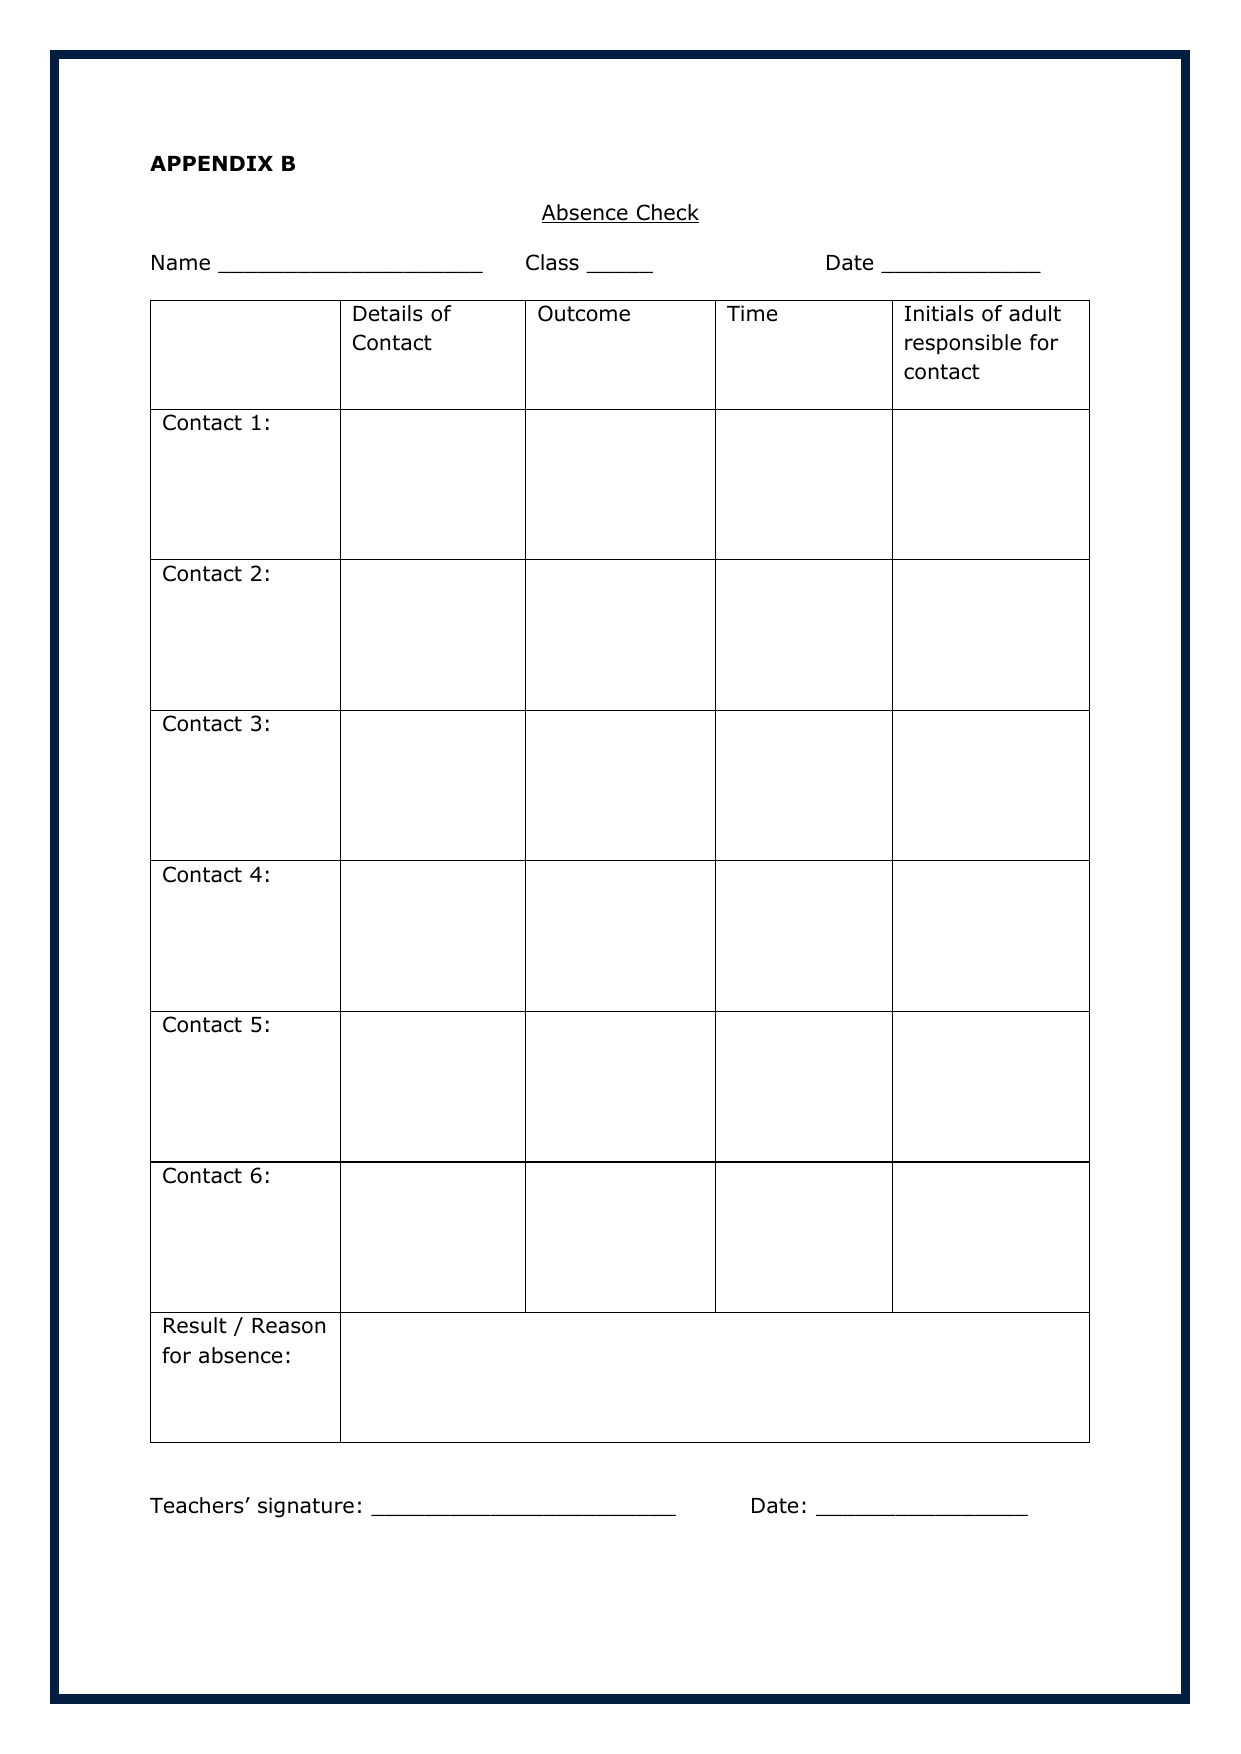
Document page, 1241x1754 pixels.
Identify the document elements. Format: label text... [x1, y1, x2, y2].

table_cell [526, 560, 715, 710]
table_cell [716, 1012, 892, 1161]
table_cell Result / Reason for absence: [151, 1313, 340, 1442]
table_cell [526, 1163, 715, 1312]
table_cell [893, 1012, 1089, 1161]
table_cell Contact 6: [151, 1163, 340, 1312]
table_cell [341, 560, 525, 710]
table_cell [341, 410, 525, 559]
table_cell [893, 711, 1089, 860]
table_cell Contact 1: [151, 410, 340, 559]
table_cell [716, 861, 892, 1011]
table_cell [716, 711, 892, 860]
table_cell [341, 1012, 525, 1161]
table_cell [341, 711, 525, 860]
table_cell [716, 1163, 892, 1312]
table_header Time [716, 301, 892, 409]
table_cell [893, 560, 1089, 710]
text Teachers’ signature: _______________________ Date: ________________ [150, 1493, 1090, 1518]
table_cell [716, 410, 892, 559]
table_cell [526, 410, 715, 559]
text Name ____________________ Class _____ Date ____________ [150, 250, 1090, 275]
table_cell [893, 1163, 1089, 1312]
table_cell Contact 2: [151, 560, 340, 710]
table_cell [526, 1012, 715, 1161]
table_cell [893, 410, 1089, 559]
table_cell [526, 861, 715, 1011]
table_cell Contact 4: [151, 861, 340, 1011]
table_header [151, 301, 340, 409]
table_cell Contact 5: [151, 1012, 340, 1161]
table_cell [893, 861, 1089, 1011]
table_header Details of Contact [341, 301, 525, 409]
table_cell [341, 861, 525, 1011]
text Absence Check [150, 200, 1090, 225]
table_header Initials of adult responsible for contact [893, 301, 1089, 409]
table_cell [716, 560, 892, 710]
text APPENDIX B [150, 150, 1090, 175]
table_cell [341, 1313, 1089, 1442]
table_cell [526, 711, 715, 860]
table_cell [341, 1163, 525, 1312]
table_cell Contact 3: [151, 711, 340, 860]
table_header Outcome [526, 301, 715, 409]
